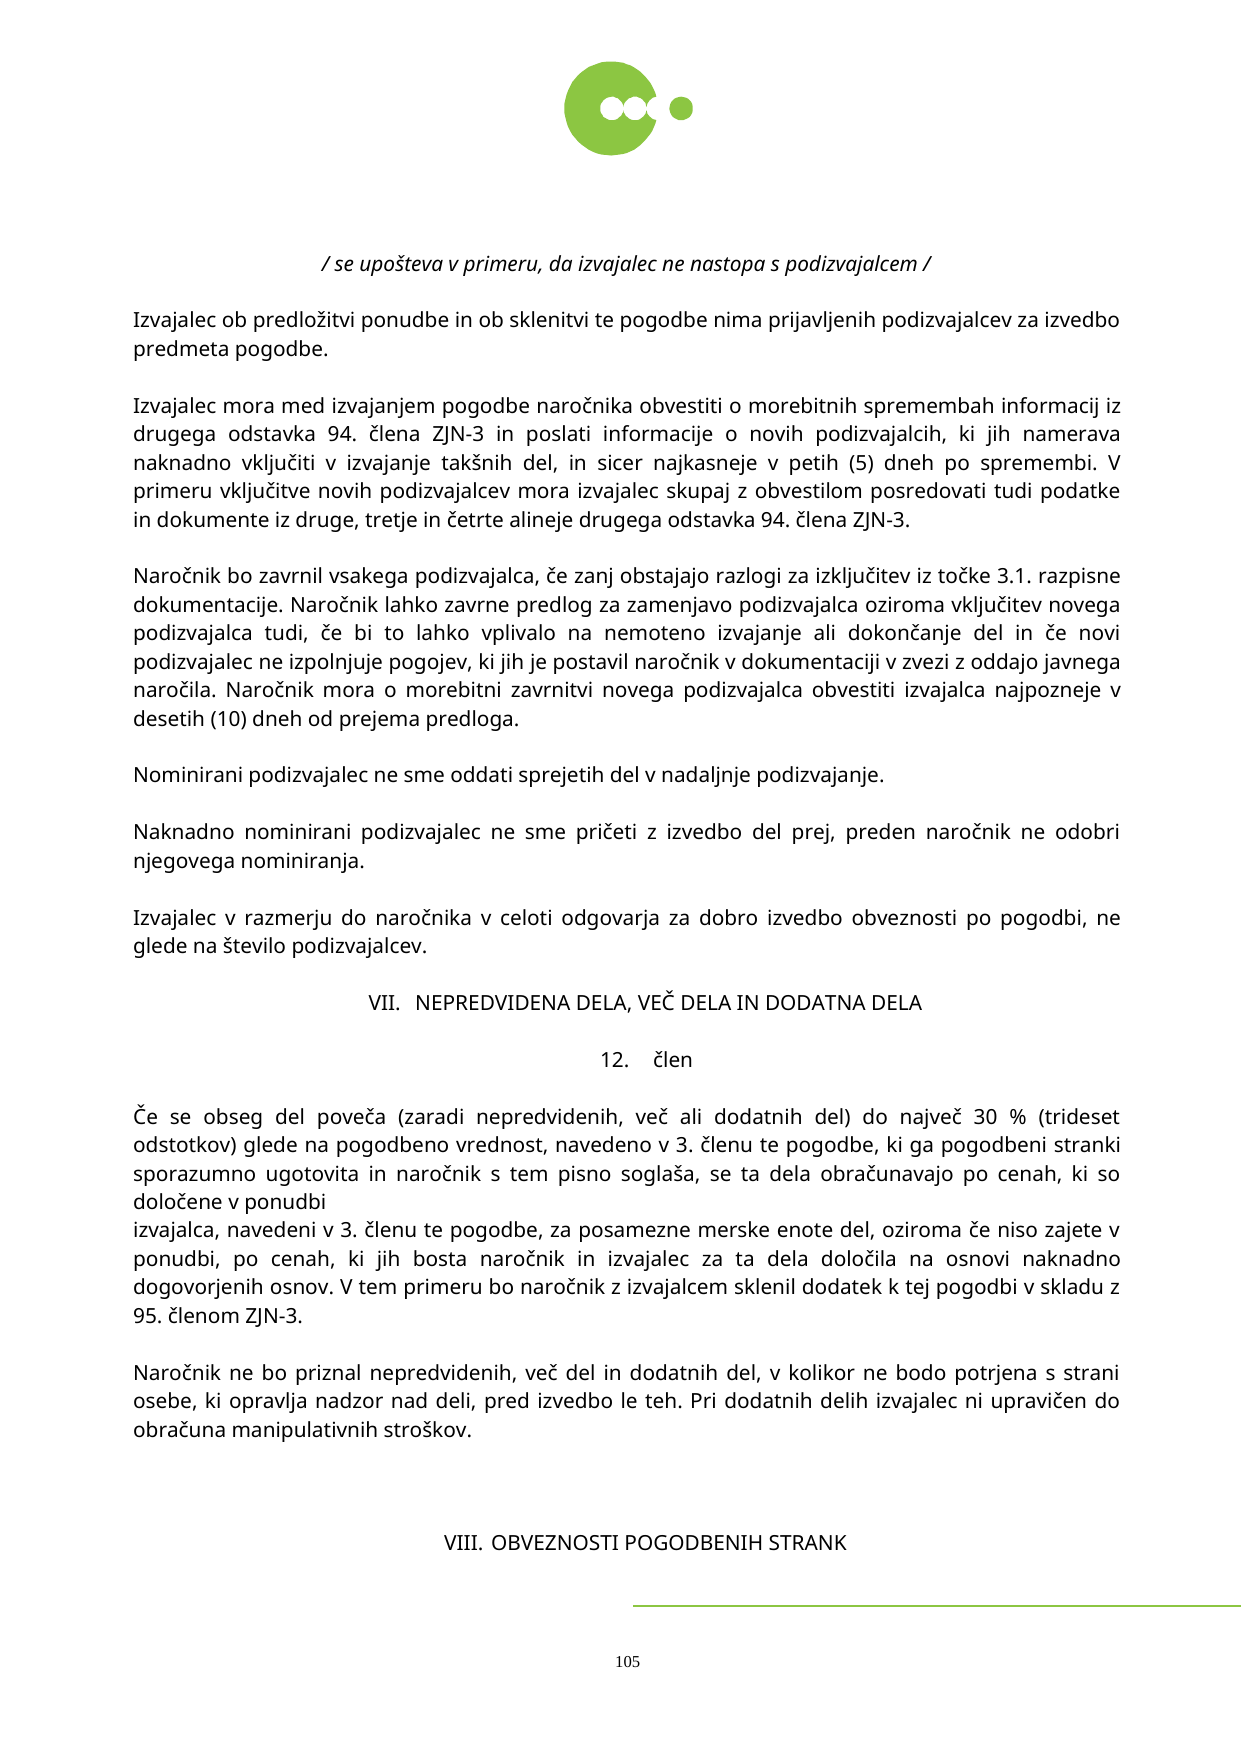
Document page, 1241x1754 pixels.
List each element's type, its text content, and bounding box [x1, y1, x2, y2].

text Nominirani podizvajalec ne sme oddati sprejetih del v nadaljnje podizvajanje. [133, 761, 1122, 789]
list OBVEZNOSTI POGODBENIH STRANK [168, 1528, 1122, 1557]
text Izvajalec v razmerju do naročnika v celoti odgovarja za dobro izvedbo obveznosti po pogodbi, ne glede na število podizvajalcev. [133, 903, 1122, 960]
text izvajalca, navedeni v 3. členu te pogodbe, za posamezne merske enote del, oziroma če niso zajete v ponudbi, po cenah, ki jih bosta naročnik in izvajalec za ta dela določila na osnovi naknadno dogovorjenih osnov. V tem primeru bo naročnik z izvajalcem sklenil dodatek k tej pogodbi v skladu z 95. členom ZJN-3. [133, 1216, 1122, 1329]
text Izvajalec ob predložitvi ponudbe in ob sklenitvi te pogodbe nima prijavljenih podizvajalcev za izvedbo predmeta pogodbe. [133, 306, 1122, 362]
text Naročnik bo zavrnil vsakega podizvajalca, če zanj obstajajo razlogi za izključitev iz točke 3.1. razpisne dokumentacije. Naročnik lahko zavrne predlog za zamenjavo podizvajalca oziroma vključitev novega podizvajalca tudi, če bi to lahko vplivalo na nemoteno izvajanje ali dokončanje del in če novi podizvajalec ne izpolnjuje pogojev, ki jih je postavil naročnik v dokumentaciji v zvezi z oddajo javnega naročila. Naročnik mora o morebitni zavrnitvi novega podizvajalca obvestiti izvajalca najpozneje v desetih (10) dneh od prejema predloga. [133, 562, 1122, 732]
text / se upošteva v primeru, da izvajalec ne nastopa s podizvajalcem / [133, 249, 1122, 277]
text Naknadno nominirani podizvajalec ne sme pričeti z izvedbo del prej, preden naročnik ne odobri njegovega nominiranja. [133, 817, 1122, 874]
text Če se obseg del poveča (zaradi nepredvidenih, več ali dodatnih del) do največ 30 % (trideset odstotkov) glede na pogodbeno vrednost, navedeno v 3. členu te pogodbe, ki ga pogodbeni stranki sporazumno ugotovita in naročnik s tem pisno soglaša, se ta dela obračunavajo po cenah, ki so določene v ponudbi [133, 1102, 1122, 1216]
text Izvajalec mora med izvajanjem pogodbe naročnika obvestiti o morebitnih spremembah informacij iz drugega odstavka 94. člena ZJN-3 in poslati informacije o novih podizvajalcih, ki jih namerava naknadno vključiti v izvajanje takšnih del, in sicer najkasneje v petih (5) dneh po spremembi. V primeru vključitve novih podizvajalcev mora izvajalec skupaj z obvestilom posredovati tudi podatke in dokumente iz druge, tretje in četrte alineje drugega odstavka 94. člena ZJN-3. [133, 391, 1122, 533]
list člen [170, 1045, 1122, 1073]
list NEPREDVIDENA DELA, VEČ DELA IN DODATNA DELA [168, 988, 1122, 1017]
text Naročnik ne bo priznal nepredvidenih, več del in dodatnih del, v kolikor ne bodo potrjena s strani osebe, ki opravlja nadzor nad deli, pred izvedbo le teh. Pri dodatnih delih izvajalec ni upravičen do obračuna manipulativnih stroškov. [133, 1358, 1122, 1443]
